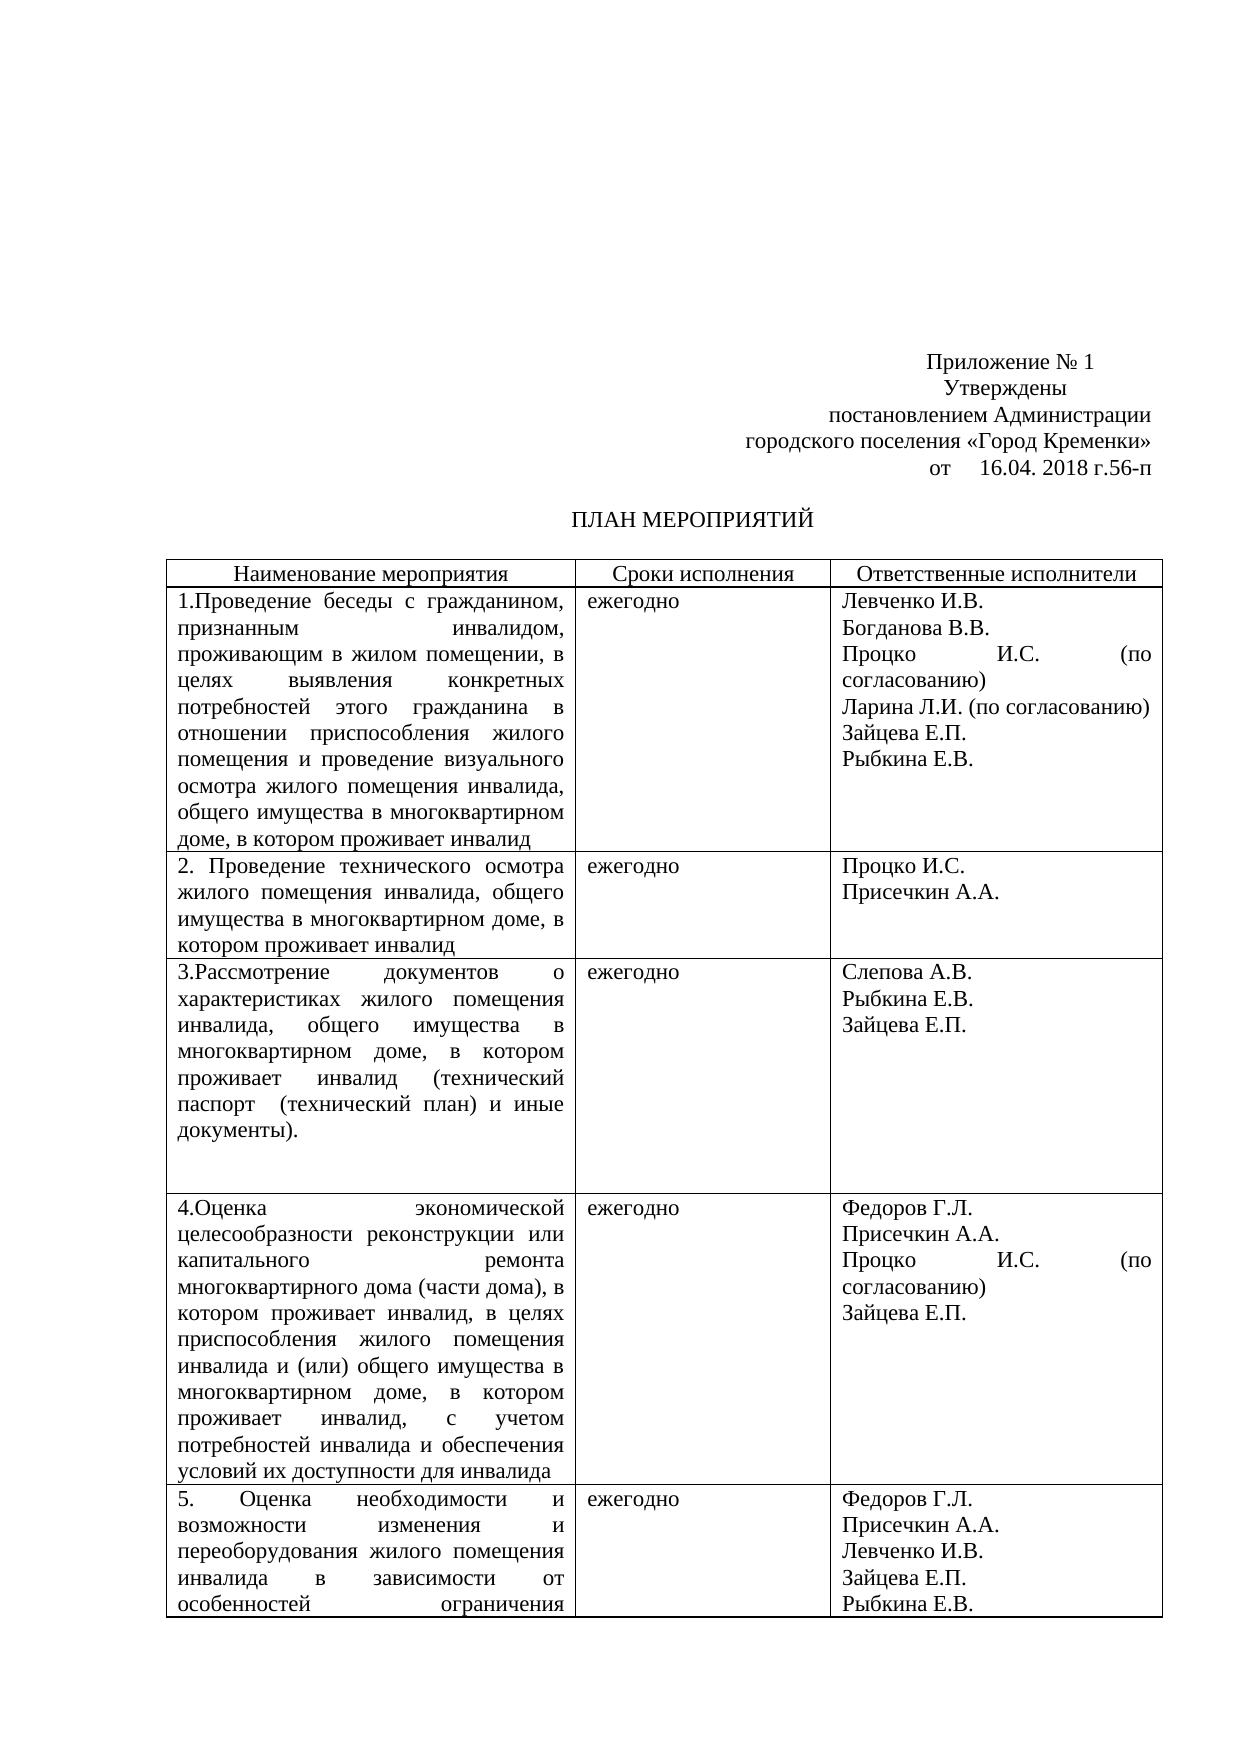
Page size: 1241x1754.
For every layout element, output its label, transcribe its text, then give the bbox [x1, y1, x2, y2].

table_header Наименование мероприятия [167, 560, 575, 586]
table_cell Процко И.С. Присечкин А.А. [831, 852, 1162, 957]
table_cell Слепова А.В. Рыбкина Е.В. Зайцева Е.П. [831, 959, 1162, 1193]
table_cell 3.Рассмотрение документов о характеристиках жилого помещения инвалида, общего имущества в многоквартирном доме, в котором проживает инвалид (технический паспорт (технический план) и иные документы). [167, 959, 575, 1193]
text городского поселения «Город Кременки» [177, 427, 1152, 453]
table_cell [167, 1485, 575, 1616]
table_cell ежегодно [576, 1194, 830, 1483]
table_cell ежегодно [576, 1485, 830, 1616]
text постановлением Администрации [177, 401, 1152, 427]
text от 16.04. 2018 г.56-п [177, 453, 1152, 480]
text Приложение № 1 [841, 348, 1152, 374]
table_header Сроки исполнения [576, 560, 830, 586]
table_cell ежегодно [576, 588, 830, 851]
table_cell 1.Проведение беседы с гражданином, признанным инвалидом, проживающим в жилом помещении, в целях выявления конкретных потребностей этого гражданина в отношении приспособления жилого помещения и проведение визуального осмотра жилого помещения инвалида, общего имущества в многоквартирном доме, в котором проживает инвалид [167, 588, 575, 851]
text ПЛАН МЕРОПРИЯТИЙ [177, 506, 1152, 533]
table_cell 4.Оценка экономической целесообразности реконструкции или капитального ремонта многоквартирного дома (части дома), в котором проживает инвалид, в целях приспособления жилого помещения инвалида и (или) общего имущества в многоквартирном доме, в котором проживает инвалид, с учетом потребностей инвалида и обеспечения условий их доступности для инвалида [167, 1194, 575, 1483]
table_header Ответственные исполнители [831, 560, 1162, 586]
table_cell 2. Проведение технического осмотра жилого помещения инвалида, общего имущества в многоквартирном доме, в котором проживает инвалид [167, 852, 575, 957]
text Утверждены [767, 374, 1152, 401]
table_cell ежегодно [576, 959, 830, 1193]
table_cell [831, 1485, 1162, 1616]
table_cell ежегодно [576, 852, 830, 957]
table_cell Левченко И.В. Богданова В.В. Процко И.С. (по согласованию) Ларина Л.И. (по согласованию) Зайцева Е.П. Рыбкина Е.В. [831, 588, 1162, 851]
table_cell Федоров Г.Л. Присечкин А.А. Процко И.С. (по согласованию) Зайцева Е.П. [831, 1194, 1162, 1483]
